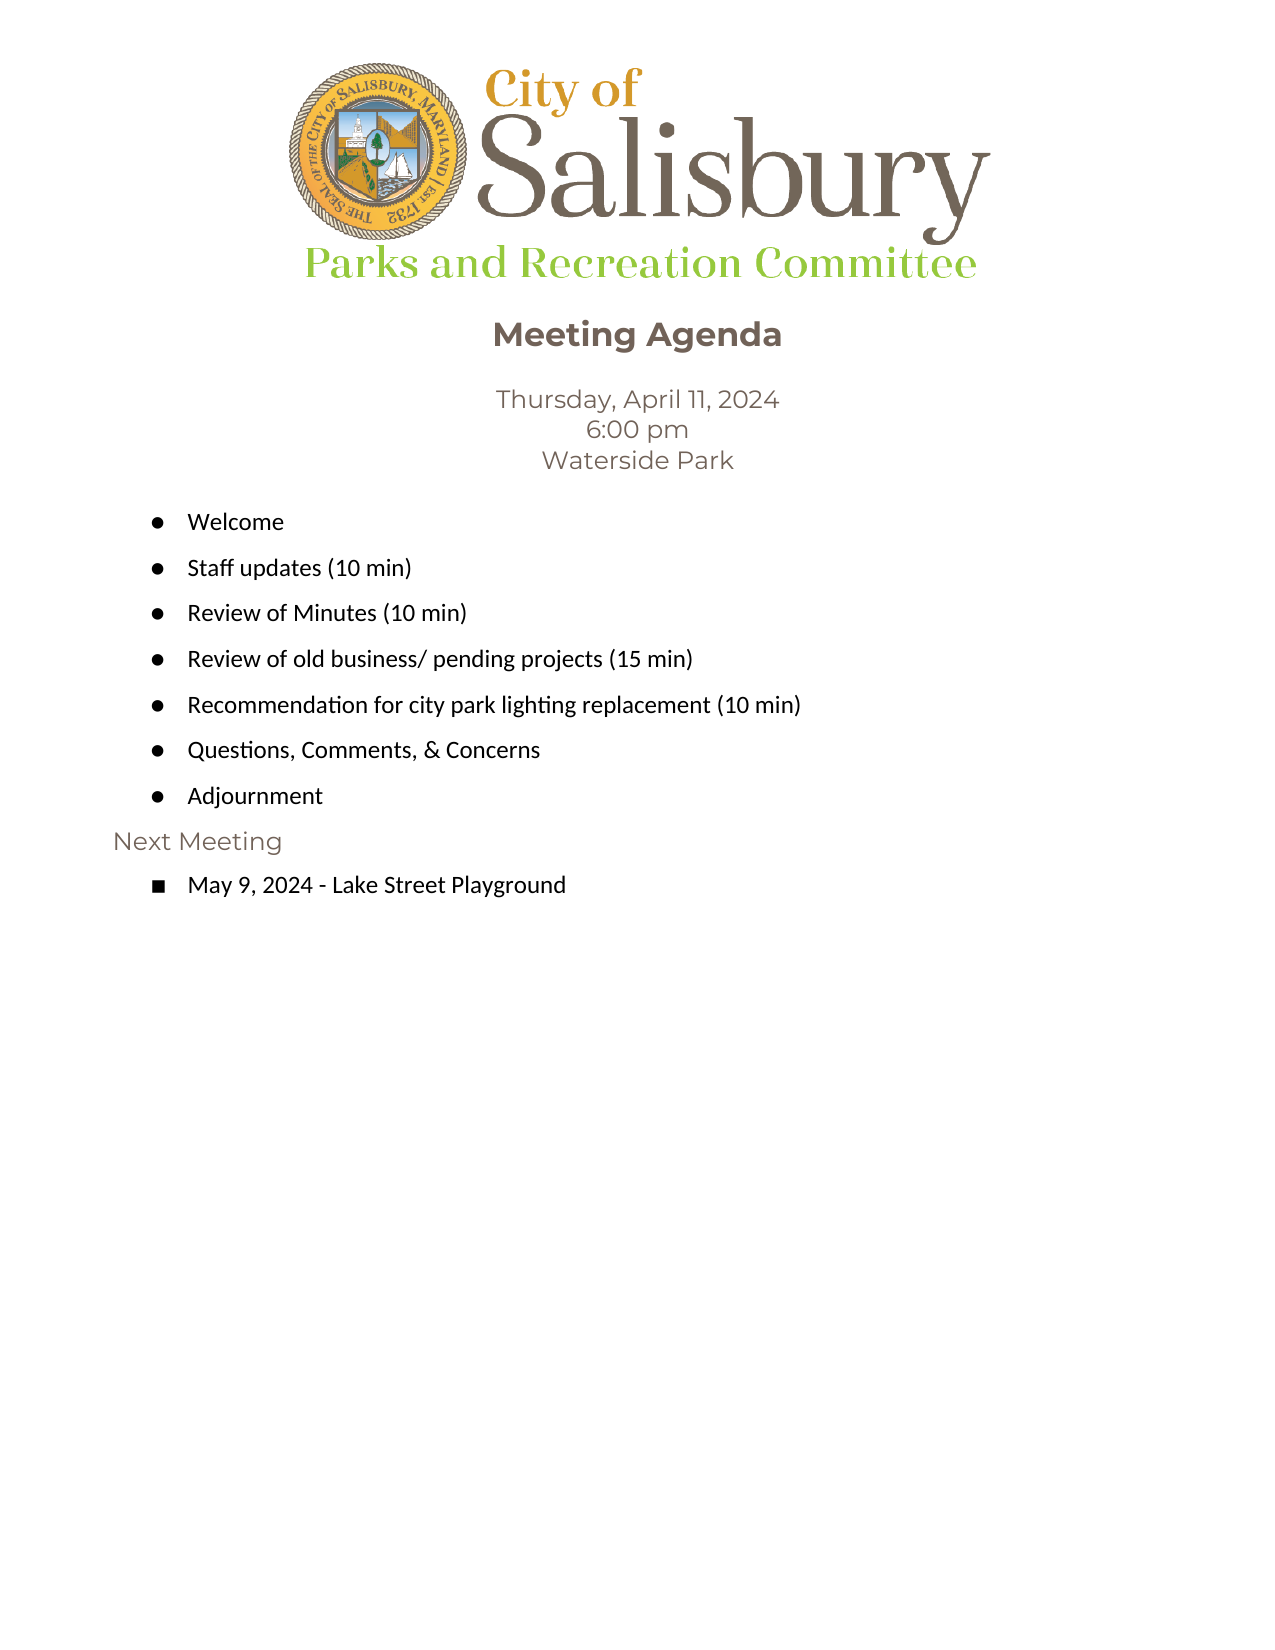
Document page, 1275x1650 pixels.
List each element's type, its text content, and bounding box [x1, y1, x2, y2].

text Waterside Park [112, 445, 1162, 475]
list Recommendation for city park lighting replacement (10 min) [150, 689, 1162, 719]
text Thursday, April 11, 2024 [112, 384, 1162, 414]
list Staff updates (10 min) [150, 552, 1162, 582]
list Review of old business/ pending projects (15 min) [150, 643, 1162, 674]
list Review of Minutes (10 min) [150, 597, 1162, 628]
text Meeting Agenda [112, 281, 1162, 355]
list Adjournment [150, 780, 1162, 811]
text 6:00 pm [112, 414, 1162, 445]
list Welcome [150, 506, 1162, 536]
text Next Meeting [112, 826, 1162, 857]
list Questions, Comments, & Concerns [150, 734, 1162, 765]
list May 9, 2024 - Lake Street Playground [150, 857, 1162, 908]
picture [284, 56, 991, 281]
